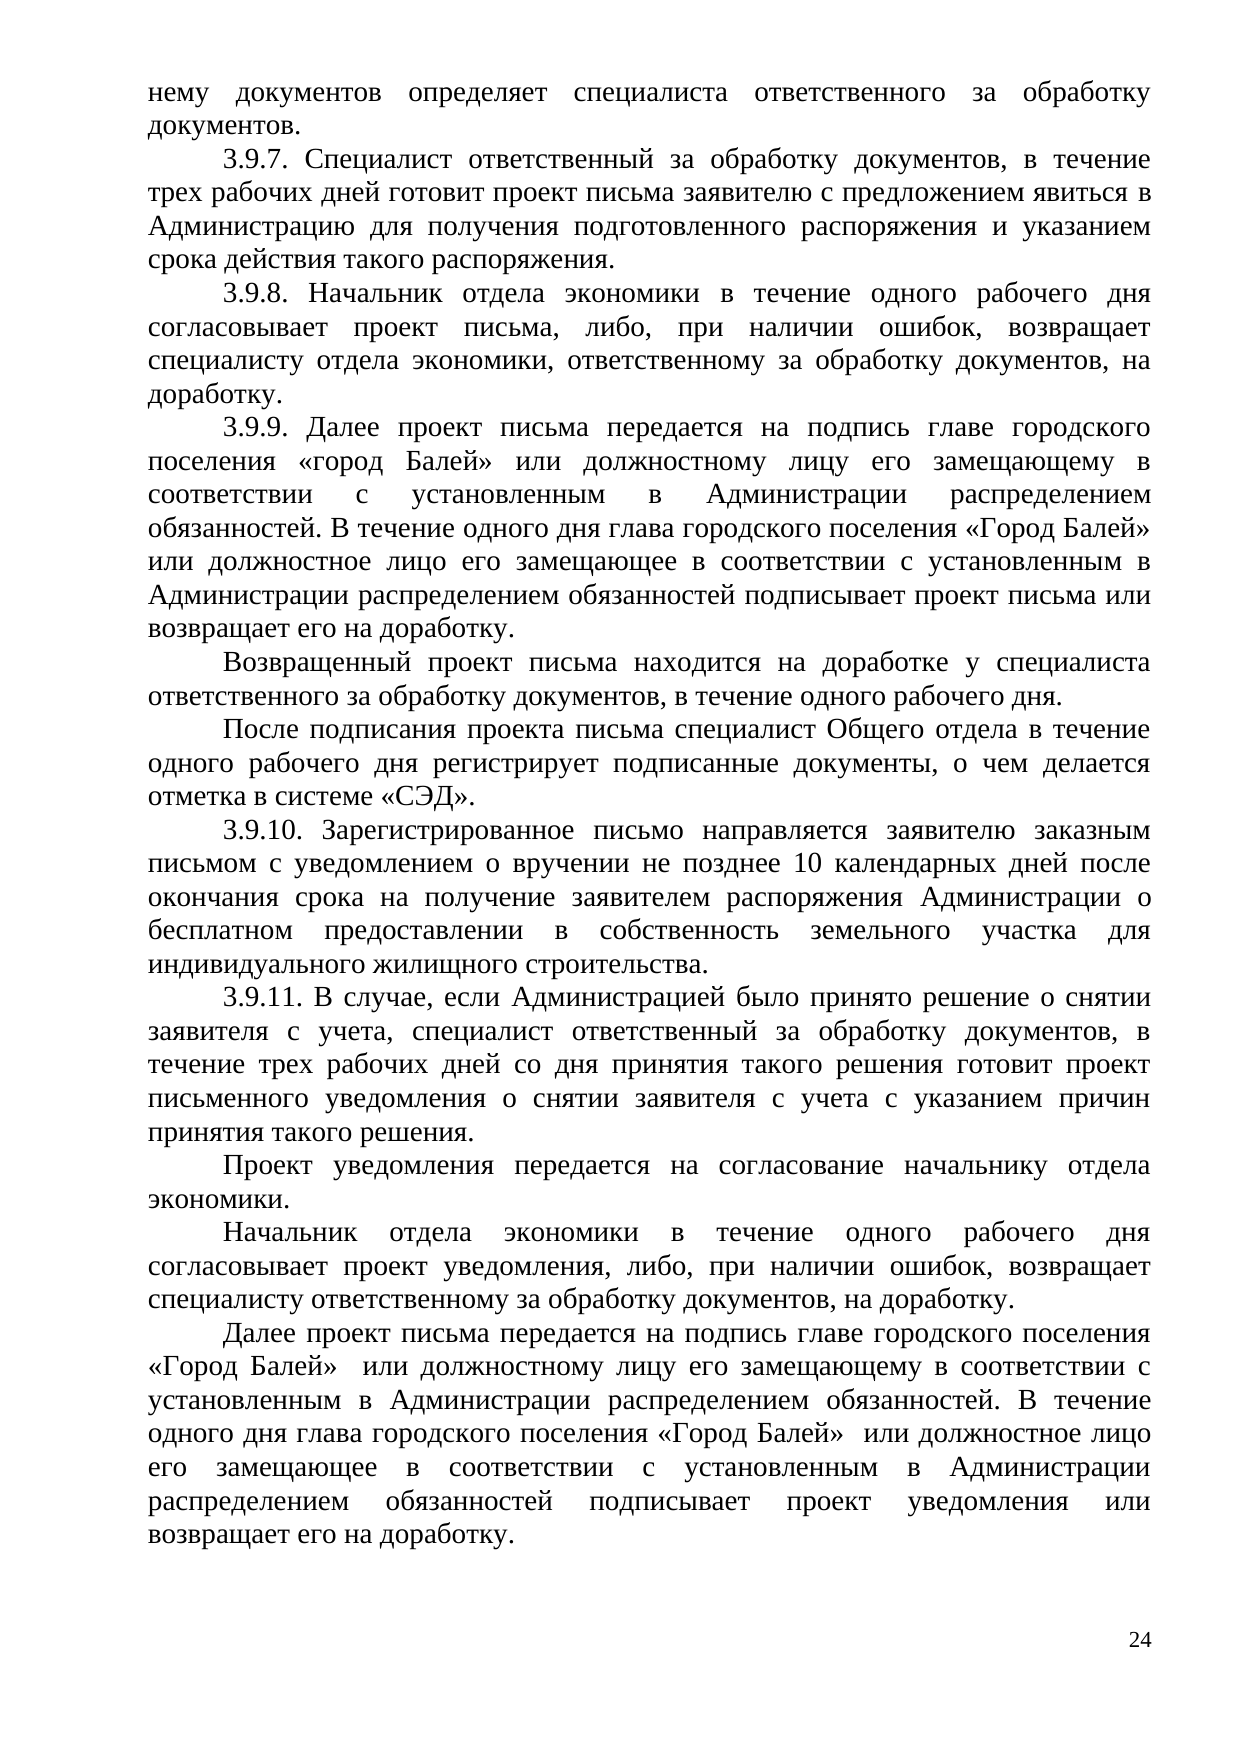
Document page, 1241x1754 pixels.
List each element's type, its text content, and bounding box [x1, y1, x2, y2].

text После подписания проекта письма специалист Общего отдела в течение одного рабочего дня регистрирует подписанные документы, о чем делается отметка в системе «СЭД». [148, 711, 1152, 812]
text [148, 74, 1152, 141]
text 3.9.7. Специалист ответственный за обработку документов, в течение трех рабочих дней готовит проект письма заявителю с предложением явиться в Администрацию для получения подготовленного распоряжения и указанием срока действия такого распоряжения. [148, 141, 1152, 275]
text Далее проект письма передается на подпись главе городского поселения «Город Балей» или должностному лицу его замещающему в соответствии с установленным в Администрации распределением обязанностей. В течение одного дня глава городского поселения «Город Балей» или должностное лицо его замещающее в соответствии с установленным в Администрации распределением обязанностей подписывает проект уведомления или возвращает его на доработку. [148, 1315, 1152, 1550]
text Начальник отдела экономики в течение одного рабочего дня согласовывает проект уведомления, либо, при наличии ошибок, возвращает специалисту ответственному за обработку документов, на доработку. [148, 1214, 1152, 1315]
text Возвращенный проект письма находится на доработке у специалиста ответственного за обработку документов, в течение одного рабочего дня. [148, 644, 1152, 711]
text 3.9.11. В случае, если Администрацией было принято решение о снятии заявителя с учета, специалист ответственный за обработку документов, в течение трех рабочих дней со дня принятия такого решения готовит проект письменного уведомления о снятии заявителя с учета с указанием причин принятия такого решения. [148, 979, 1152, 1147]
text 3.9.8. Начальник отдела экономики в течение одного рабочего дня согласовывает проект письма, либо, при наличии ошибок, возвращает специалисту отдела экономики, ответственному за обработку документов, на доработку. [148, 275, 1152, 409]
text Проект уведомления передается на согласование начальнику отдела экономики. [148, 1147, 1152, 1214]
text 3.9.10. Зарегистрированное письмо направляется заявителю заказным письмом с уведомлением о вручении не позднее 10 календарных дней после окончания срока на получение заявителем распоряжения Администрации о бесплатном предоставлении в собственность земельного участка для индивидуального жилищного строительства. [148, 812, 1152, 979]
text 3.9.9. Далее проект письма передается на подпись главе городского поселения «город Балей» или должностному лицу его замещающему в соответствии с установленным в Администрации распределением обязанностей. В течение одного дня глава городского поселения «Город Балей» или должностное лицо его замещающее в соответствии с установленным в Администрации распределением обязанностей подписывает проект письма или возвращает его на доработку. [148, 409, 1152, 644]
